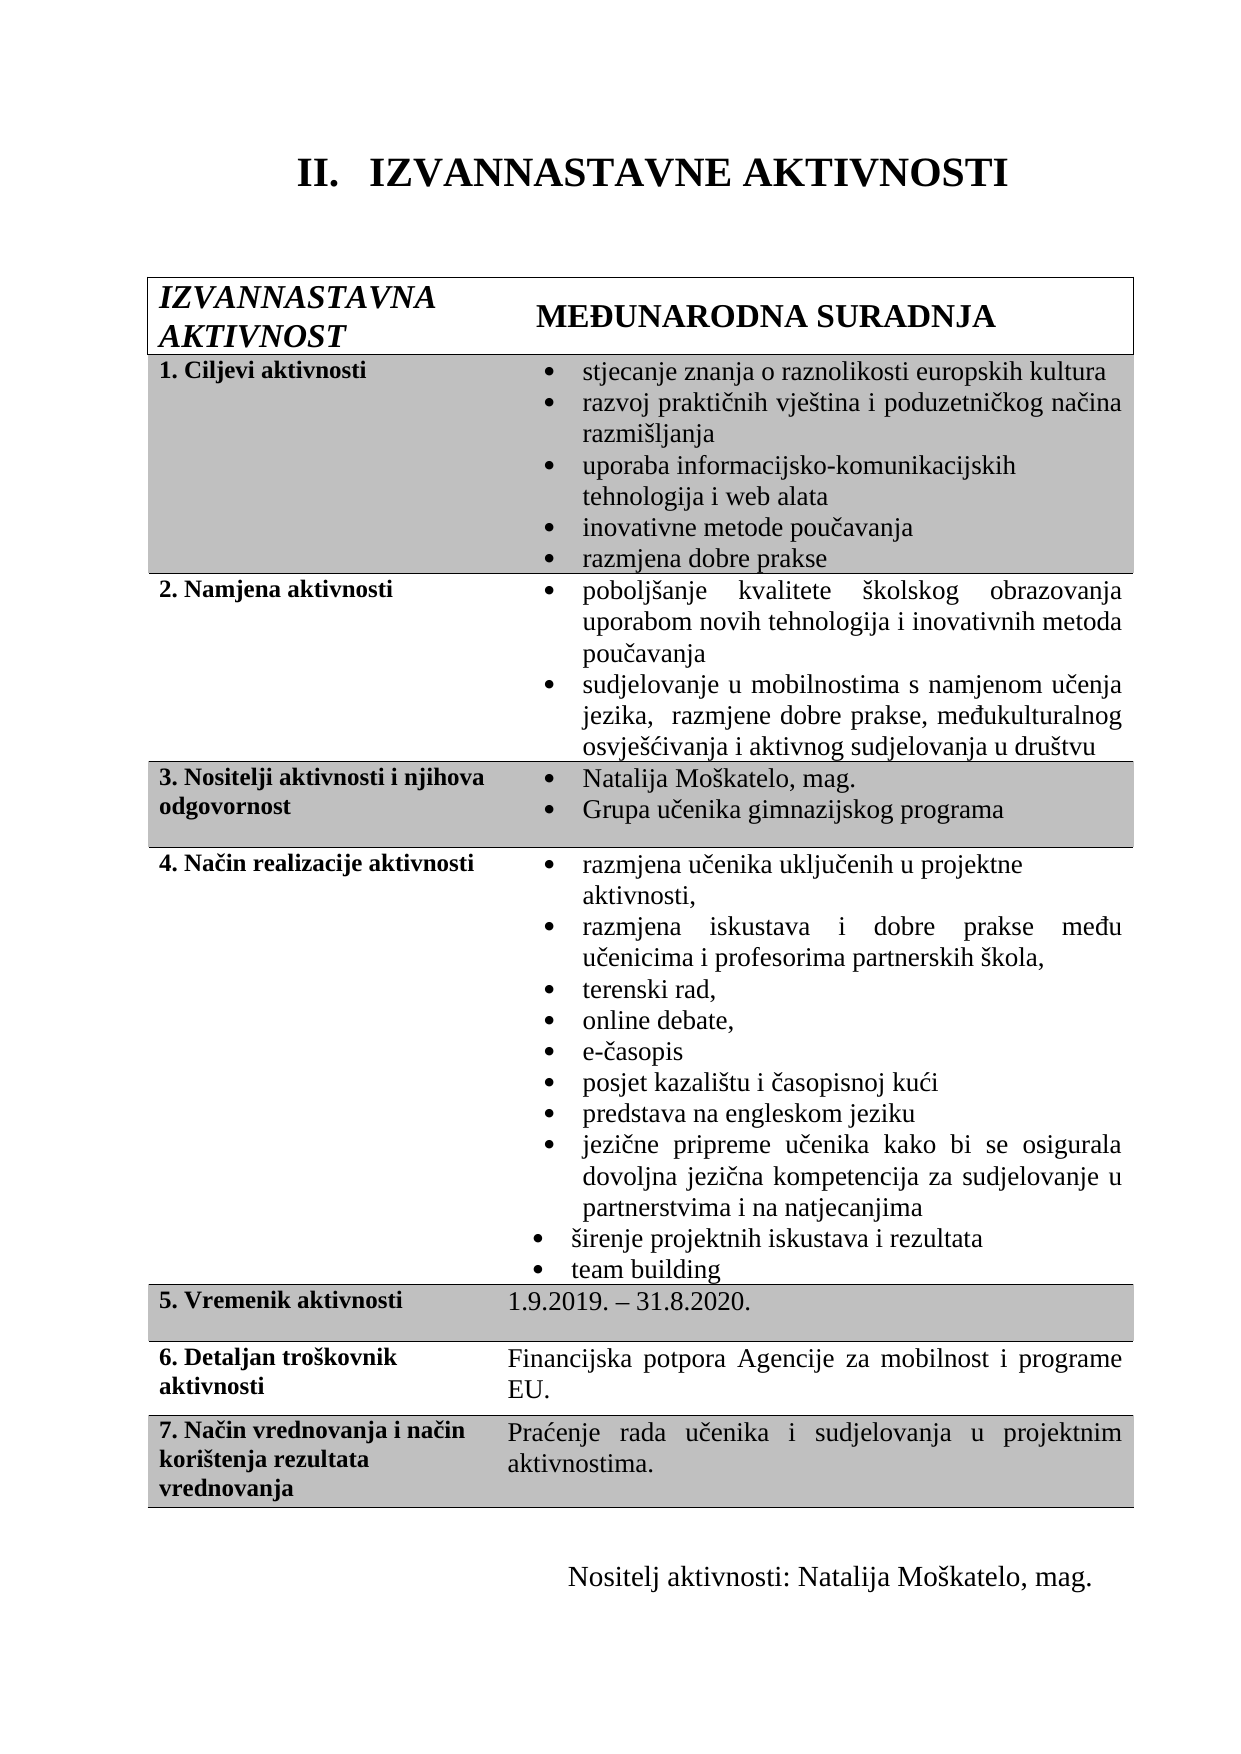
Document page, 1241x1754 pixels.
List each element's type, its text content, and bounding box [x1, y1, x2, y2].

table_cell 4. Način realizacije aktivnosti [148, 848, 496, 1284]
table_cell 5. Vremenik aktivnosti [148, 1285, 496, 1341]
table_cell razmjena učenika uključenih u projektne aktivnosti, razmjena iskustava i dobre prakse među učenicima i profesorima partnerskih škola, terenski rad, online debate, e-časopis posjet kazalištu i časopisnoj kući predstava na engleskom jeziku jezične pripreme učenika kako bi se osigurala dovoljna jezična kompetencija za sudjelovanje u partnerstvima i na natjecanjima širenje projektnih iskustava i rezultata team building [496, 847, 1134, 1284]
table_cell 6. Detaljan troškovnik aktivnosti [148, 1342, 496, 1414]
table_cell Natalija Moškatelo, mag. Grupa učenika gimnazijskog programa [496, 761, 1134, 847]
table_cell poboljšanje kvalitete školskog obrazovanja uporabom novih tehnologija i inovativnih metoda poučavanja sudjelovanje u mobilnostima s namjenom učenja jezika, razmjene dobre prakse, međukulturalnog osvješćivanja i aktivnog sudjelovanja u društvu [496, 573, 1134, 761]
text Nositelj aktivnosti: Natalija Moškatelo, mag. [369, 1559, 1093, 1592]
table_cell Financijska potpora Agencije za mobilnost i programe EU. [496, 1341, 1134, 1414]
table_header IZVANNASTAVNA AKTIVNOST [148, 278, 496, 354]
table_cell stjecanje znanja o raznolikosti europskih kultura razvoj praktičnih vještina i poduzetničkog načina razmišljanja uporaba informacijsko-komunikacijskih tehnologija i web alata inovativne metode poučavanja razmjena dobre prakse [496, 355, 1134, 573]
table_cell Praćenje rada učenika i sudjelovanja u projektnim aktivnostima. [496, 1415, 1134, 1507]
table_cell 1. Ciljevi aktivnosti [148, 355, 496, 573]
table_header MEĐUNARODNA SURADNJA [496, 278, 1133, 354]
table_cell 7. Način vrednovanja i način korištenja rezultata vrednovanja [148, 1416, 496, 1507]
table_cell 3. Nositelji aktivnosti i njihova odgovornost [148, 762, 496, 847]
list IZVANNASTAVNE AKTIVNOSTI [296, 148, 1093, 196]
table_cell 1.9.2019. – 31.8.2020. [496, 1284, 1134, 1341]
table_cell 2. Namjena aktivnosti [148, 574, 496, 761]
